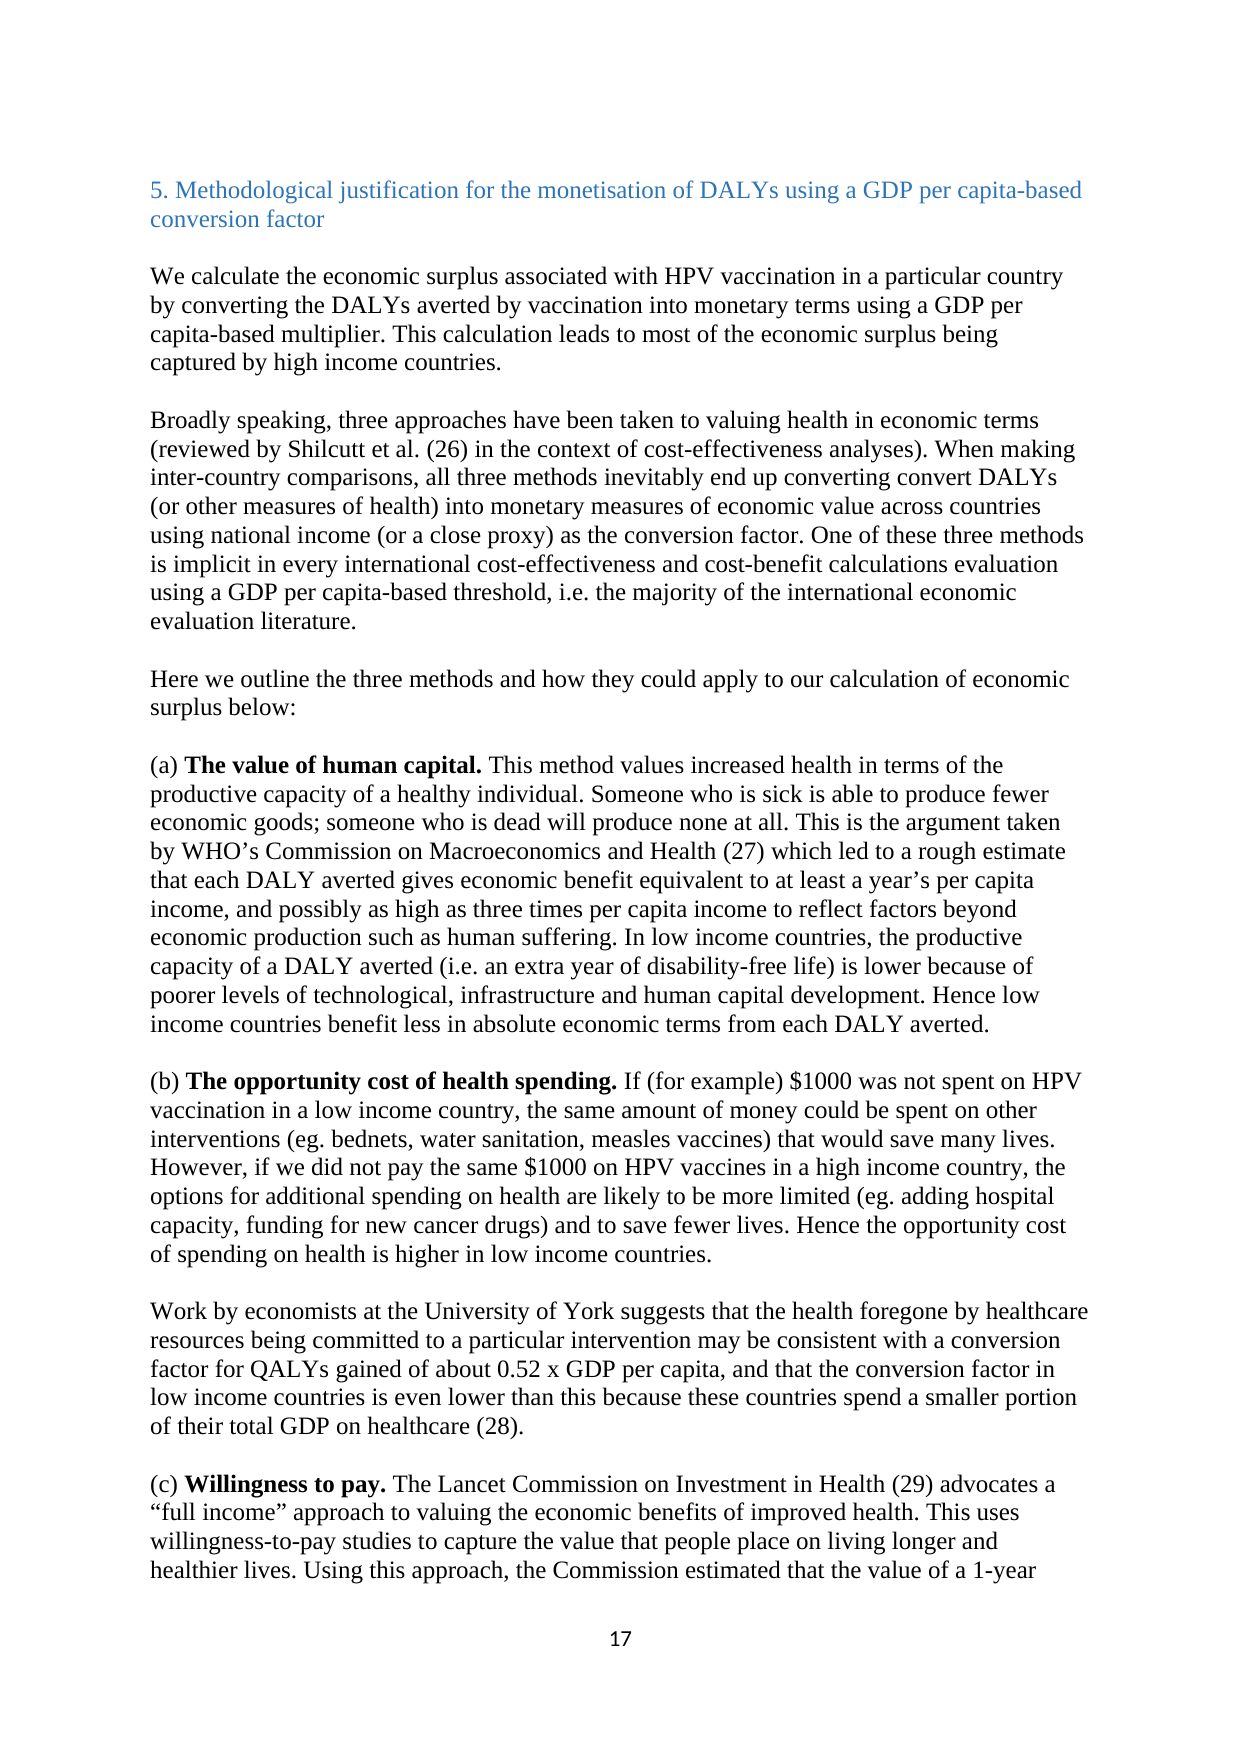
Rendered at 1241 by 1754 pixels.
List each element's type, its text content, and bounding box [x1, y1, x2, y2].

text Here we outline the three methods and how they could apply to our calculation of economic surplus below: [150, 664, 1090, 721]
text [150, 1469, 1090, 1584]
subtitle 5. Methodological justification for the monetisation of DALYs using a GDP per capita-based conversion factor [150, 175, 1090, 232]
text (b) The opportunity cost of health spending. If (for example) $1000 was not spent on HPV vaccination in a low income country, the same amount of money could be spent on other interventions (eg. bednets, water sanitation, measles vaccines) that would save many lives. However, if we did not pay the same $1000 on HPV vaccines in a high income country, the options for additional spending on health are likely to be more limited (eg. adding hospital capacity, funding for new cancer drugs) and to save fewer lives. Hence the opportunity cost of spending on health is higher in low income countries. [150, 1066, 1090, 1267]
text Broadly speaking, three approaches have been taken to valuing health in economic terms (reviewed by Shilcutt et al. (26) in the context of cost-effectiveness analyses). When making inter-country comparisons, all three methods inevitably end up converting convert DALYs (or other measures of health) into monetary measures of economic value across countries using national income (or a close proxy) as the conversion factor. One of these three methods is implicit in every international cost-effectiveness and cost-benefit calculations evaluation using a GDP per capita-based threshold, i.e. the majority of the international economic evaluation literature. [150, 405, 1090, 635]
text Work by economists at the University of York suggests that the health foregone by healthcare resources being committed to a particular intervention may be consistent with a conversion factor for QALYs gained of about 0.52 x GDP per capita, and that the conversion factor in low income countries is even lower than this because these countries spend a smaller portion of their total GDP on healthcare (28). [150, 1296, 1090, 1440]
text (a) The value of human capital. This method values increased health in terms of the productive capacity of a healthy individual. Someone who is sick is able to produce fewer economic goods; someone who is dead will produce none at all. This is the argument taken by WHO’s Commission on Macroeconomics and Health (27) which led to a rough estimate that each DALY averted gives economic benefit equivalent to at least a year’s per capita income, and possibly as high as three times per capita income to reflect factors beyond economic production such as human suffering. In low income countries, the productive capacity of a DALY averted (i.e. an extra year of disability-free life) is lower because of poorer levels of technological, infrastructure and human capital development. Hence low income countries benefit less in absolute economic terms from each DALY averted. [150, 750, 1090, 1037]
text We calculate the economic surplus associated with HPV vaccination in a particular country by converting the DALYs averted by vaccination into monetary terms using a GDP per capita-based multiplier. This calculation leads to most of the economic surplus being captured by high income countries. [150, 261, 1090, 376]
